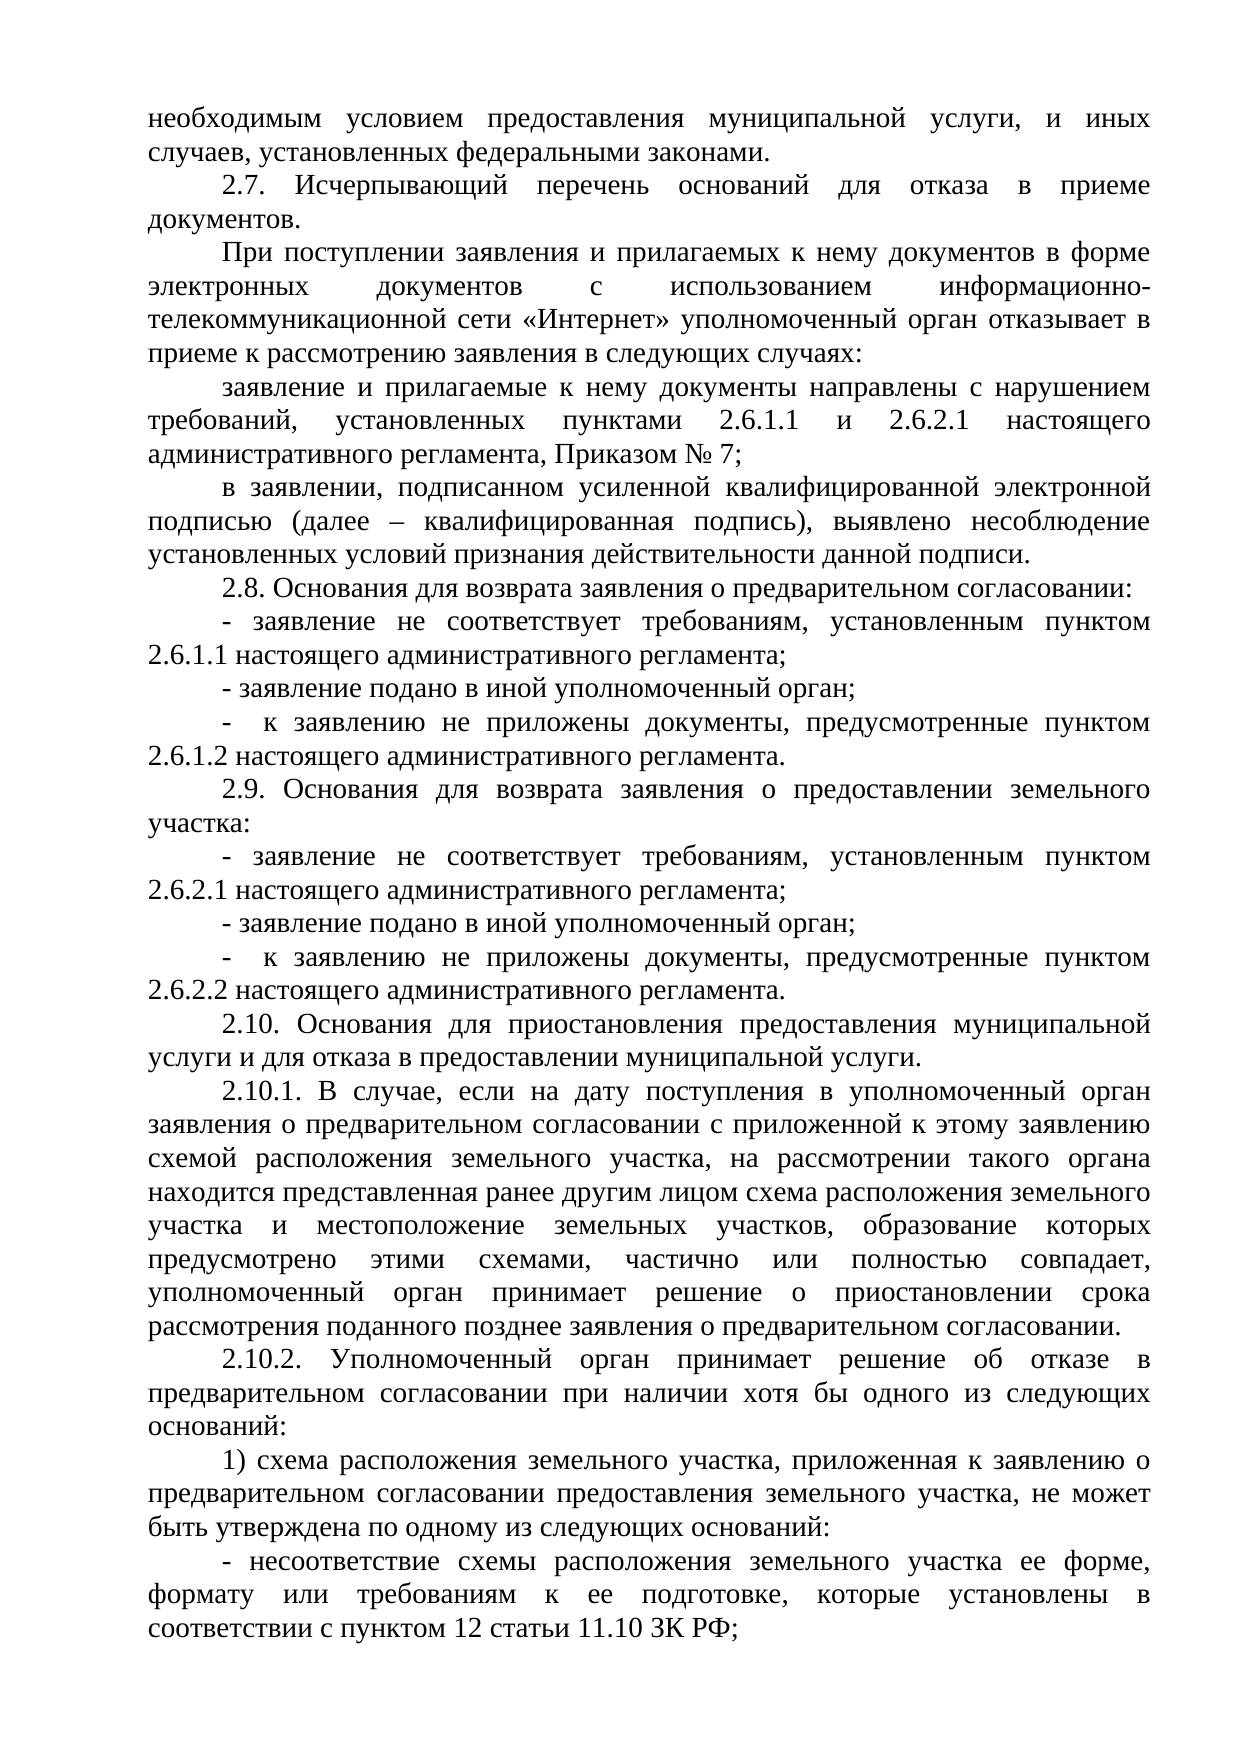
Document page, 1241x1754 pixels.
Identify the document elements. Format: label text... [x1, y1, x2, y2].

text 1) схема расположения земельного участка, приложенная к заявлению о предварительном согласовании предоставления земельного участка, не может быть утверждена по одному из следующих оснований: [148, 1442, 1152, 1543]
text - к заявлению не приложены документы, предусмотренные пунктом 2.6.2.2 настоящего административного регламента. [148, 939, 1152, 1006]
text 2.9. Основания для возврата заявления о предоставлении земельного участка: [148, 771, 1152, 838]
text - к заявлению не приложены документы, предусмотренные пунктом 2.6.1.2 настоящего административного регламента. [148, 704, 1152, 771]
text - заявление не соответствует требованиям, установленным пунктом 2.6.1.1 настоящего административного регламента; [148, 603, 1152, 671]
text 2.10.2. Уполномоченный орган принимает решение об отказе в предварительном согласовании при наличии хотя бы одного из следующих оснований: [148, 1341, 1152, 1442]
text - заявление подано в иной уполномоченный орган; [148, 671, 1152, 704]
text - заявление не соответствует требованиям, установленным пунктом 2.6.2.1 настоящего административного регламента; [148, 838, 1152, 905]
text 2.7. Исчерпывающий перечень оснований для отказа в приеме документов. [148, 167, 1152, 234]
text При поступлении заявления и прилагаемых к нему документов в форме электронных документов с использованием информационно-телекоммуникационной сети «Интернет» уполномоченный орган отказывает в приеме к рассмотрению заявления в следующих случаях: [148, 234, 1152, 369]
text в заявлении, подписанном усиленной квалифицированной электронной подписью (далее – квалифицированная подпись), выявлено несоблюдение установленных условий признания действительности данной подписи. [148, 469, 1152, 570]
text - несоответствие схемы расположения земельного участка ее форме, формату или требованиям к ее подготовке, которые установлены в соответствии с пунктом 12 статьи 11.10 ЗК РФ; [148, 1543, 1152, 1643]
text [148, 100, 1152, 167]
text 2.8. Основания для возврата заявления о предварительном согласовании: [148, 570, 1152, 603]
text 2.10.1. В случае, если на дату поступления в уполномоченный орган заявления о предварительном согласовании с приложенной к этому заявлению схемой расположения земельного участка, на рассмотрении такого органа находится представленная ранее другим лицом схема расположения земельного участка и местоположение земельных участков, образование которых предусмотрено этими схемами, частично или полностью совпадает, уполномоченный орган принимает решение о приостановлении срока рассмотрения поданного позднее заявления о предварительном согласовании. [148, 1073, 1152, 1341]
text - заявление подано в иной уполномоченный орган; [148, 905, 1152, 939]
text 2.10. Основания для приостановления предоставления муниципальной услуги и для отказа в предоставлении муниципальной услуги. [148, 1006, 1152, 1073]
text заявление и прилагаемые к нему документы направлены с нарушением требований, установленных пунктами 2.6.1.1 и 2.6.2.1 настоящего административного регламента, Приказом № 7; [148, 369, 1152, 469]
